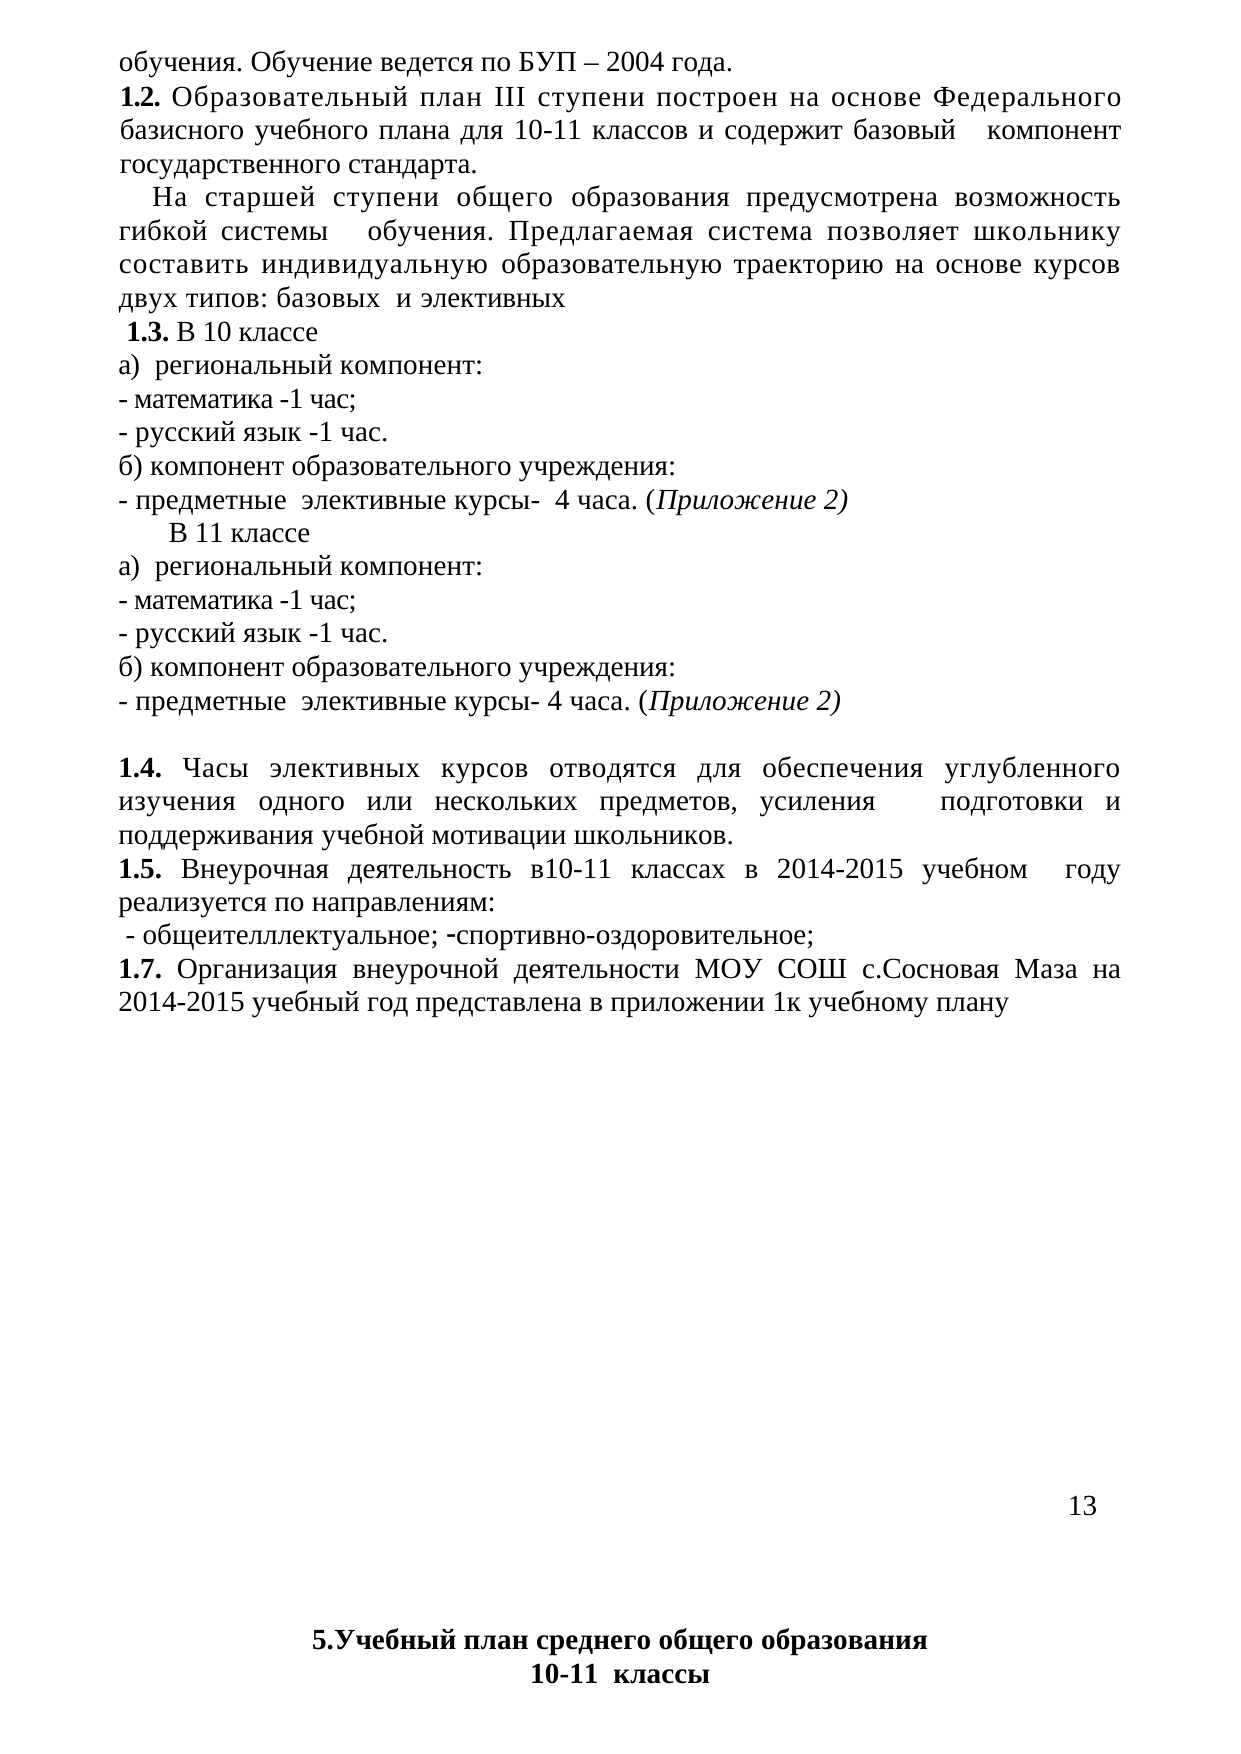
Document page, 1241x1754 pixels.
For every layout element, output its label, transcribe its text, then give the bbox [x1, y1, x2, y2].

text - предметные элективные курсы- 4 часа. (Приложение 2) [118, 482, 1122, 515]
text а) региональный компонент: [118, 549, 1122, 582]
text - математика -1 час; [118, 381, 1122, 415]
text На старшей ступени общего образования предусмотрена возможность гибкой системы обучения. Предлагаемая система позволяет школьнику составить индивидуальную образовательную траекторию на основе курсов двух типов: базовых и элективных [119, 180, 1122, 314]
text 5.Учебный план среднего общего образования [118, 1622, 1122, 1656]
text б) компонент образовательного учреждения: [118, 448, 1122, 482]
text 13 [118, 1488, 1122, 1522]
text 1.4. Часы элективных курсов отводятся для обеспечения углубленного изучения одного или нескольких предметов, усиления подготовки и поддерживания учебной мотивации школьников. [118, 750, 1122, 851]
text 1.2. Образовательный план III ступени построен на основе Федерального базисного учебного плана для 10-11 классов и содержит базовый компонент государственного стандарта. [119, 79, 1122, 180]
text 1.5. Внеурочная деятельность в10-11 классах в 2014-2015 учебном году реализуется по направлениям: [118, 851, 1122, 918]
text б) компонент образовательного учреждения: [118, 649, 1122, 683]
text 10-11 классы [118, 1656, 1122, 1689]
text - общеителллектуальное; спортивно-оздоровительное; [118, 918, 1122, 951]
text - русский язык -1 час. [118, 616, 1122, 649]
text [119, 44, 1122, 78]
text 1.3. В 10 классе [119, 314, 1122, 348]
text - математика -1 час; [118, 582, 1122, 616]
text - русский язык -1 час. [118, 415, 1122, 448]
text а) региональный компонент: [118, 348, 1122, 381]
text В 11 классе [119, 515, 1122, 549]
text 1.7. Организация внеурочной деятельности МОУ СОШ с.Сосновая Маза на 2014-2015 учебный год представлена в приложении 1к учебному плану [118, 951, 1122, 1018]
text - предметные элективные курсы- 4 часа. (Приложение 2) [118, 683, 1122, 717]
